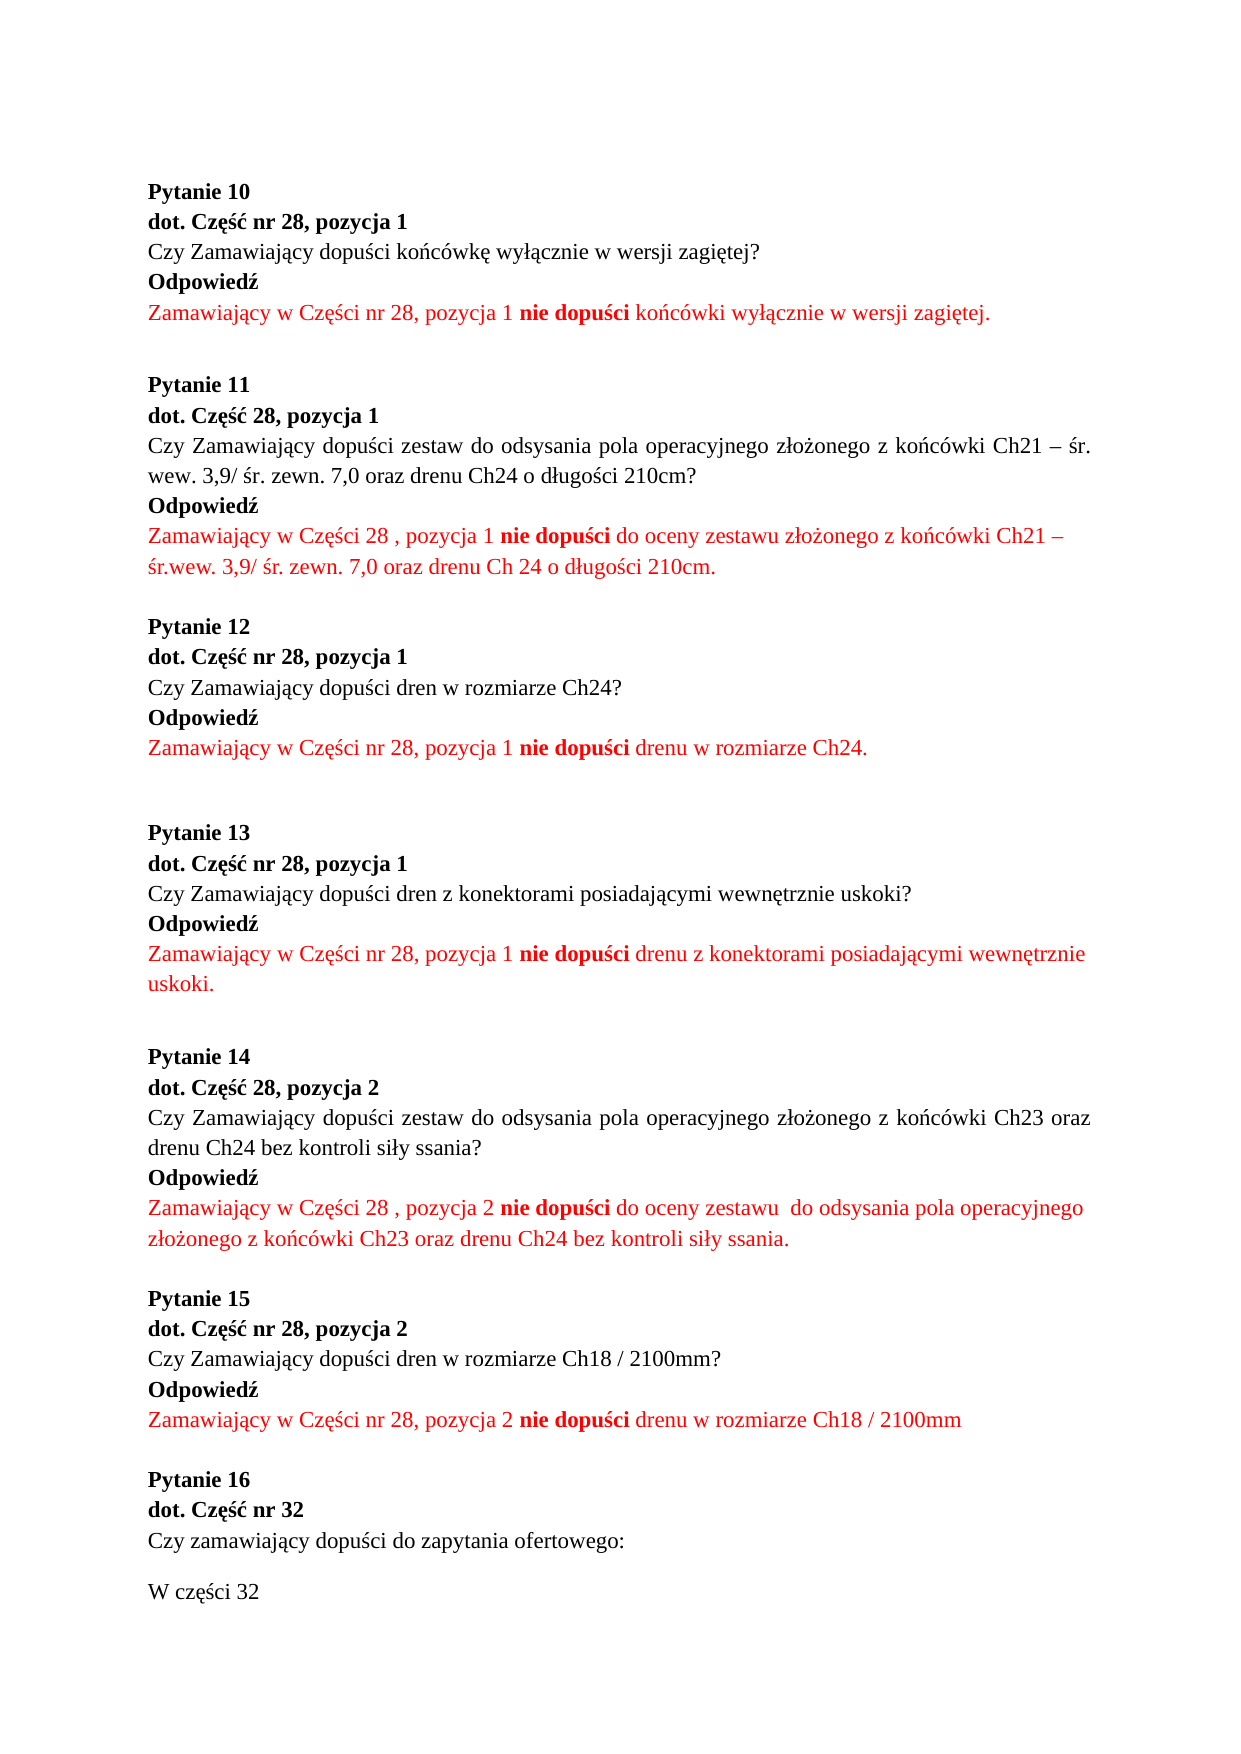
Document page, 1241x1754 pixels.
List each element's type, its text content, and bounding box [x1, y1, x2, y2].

text Zamawiający w Części nr 28, pozycja 1 nie dopuści drenu w rozmiarze Ch24. [148, 734, 1093, 760]
text Czy Zamawiający dopuści zestaw do odsysania pola operacyjnego złożonego z końcówki Ch21 – śr. wew. 3,9/ śr. zewn. 7,0 oraz drenu Ch24 o długości 210cm? [148, 432, 1093, 488]
text dot. Część nr 28, pozycja 1 [148, 850, 1093, 876]
text dot. Część nr 32 [148, 1497, 1093, 1523]
text Pytanie 15 [148, 1285, 1093, 1311]
text Pytanie 12 [148, 613, 1093, 639]
text Odpowiedź [148, 704, 1093, 730]
text dot. Część nr 28, pozycja 1 [148, 208, 1093, 234]
text Czy Zamawiający dopuści dren w rozmiarze Ch24? [148, 674, 1093, 700]
text Czy Zamawiający dopuści zestaw do odsysania pola operacyjnego złożonego z końcówki Ch23 oraz drenu Ch24 bez kontroli siły ssania? [148, 1104, 1093, 1160]
text W części 32 [148, 1578, 1093, 1604]
text Pytanie 13 [148, 819, 1093, 846]
text Pytanie 16 [148, 1466, 1093, 1493]
text dot. Część 28, pozycja 1 [148, 402, 1093, 428]
text Pytanie 10 [148, 178, 1093, 204]
text dot. Część nr 28, pozycja 1 [148, 643, 1093, 670]
text Odpowiedź [148, 1376, 1093, 1402]
text Pytanie 11 [148, 372, 1093, 398]
text Odpowiedź [148, 910, 1093, 936]
text Zamawiający w Części 28 , pozycja 1 nie dopuści do oceny zestawu złożonego z końcówki Ch21 – śr.wew. 3,9/ śr. zewn. 7,0 oraz drenu Ch 24 o długości 210cm. [148, 523, 1093, 579]
text Odpowiedź [148, 1164, 1093, 1191]
text Czy Zamawiający dopuści dren w rozmiarze Ch18 / 2100mm? [148, 1346, 1093, 1372]
text Zamawiający w Części nr 28, pozycja 1 nie dopuści drenu z konektorami posiadającymi wewnętrznie uskoki. [148, 940, 1093, 997]
text Zamawiający w Części nr 28, pozycja 2 nie dopuści drenu w rozmiarze Ch18 / 2100mm [148, 1406, 1093, 1432]
text Czy Zamawiający dopuści końcówkę wyłącznie w wersji zagiętej? [148, 238, 1093, 264]
text dot. Część 28, pozycja 2 [148, 1074, 1093, 1100]
text Pytanie 14 [148, 1043, 1093, 1070]
text Zamawiający w Części 28 , pozycja 2 nie dopuści do oceny zestawu do odsysania pola operacyjnego złożonego z końcówki Ch23 oraz drenu Ch24 bez kontroli siły ssania. [148, 1194, 1093, 1251]
text dot. Część nr 28, pozycja 2 [148, 1315, 1093, 1342]
text Czy Zamawiający dopuści dren z konektorami posiadającymi wewnętrznie uskoki? [148, 880, 1093, 906]
text Zamawiający w Części nr 28, pozycja 1 nie dopuści końcówki wyłącznie w wersji zagiętej. [148, 299, 1093, 325]
text Czy zamawiający dopuści do zapytania ofertowego: [148, 1527, 1093, 1553]
text Odpowiedź [148, 492, 1093, 519]
text Odpowiedź [148, 268, 1093, 295]
